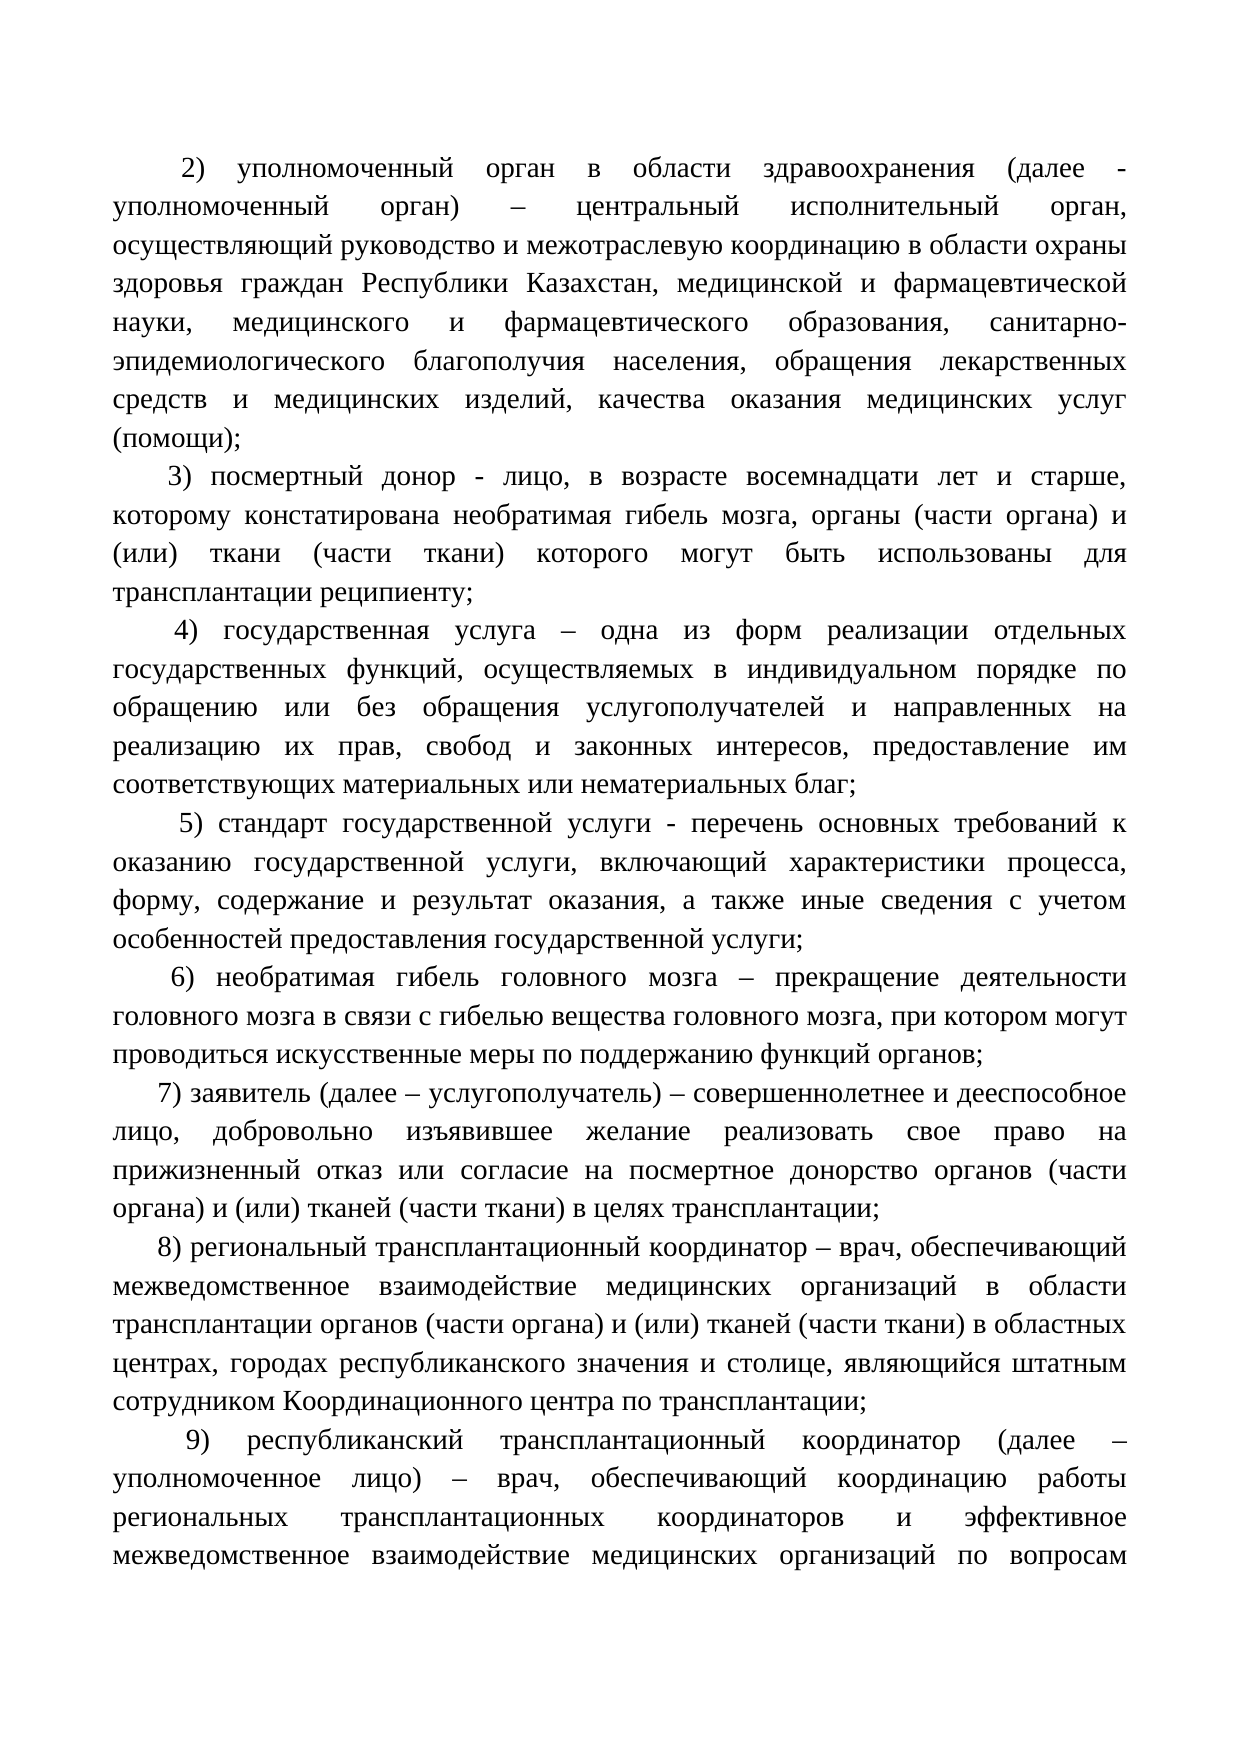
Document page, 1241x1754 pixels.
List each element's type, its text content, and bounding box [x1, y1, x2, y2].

text 2) уполномоченный орган в области здравоохранения (далее - уполномоченный орган) – центральный исполнительный орган, осуществляющий руководство и межотраслевую координацию в области охраны здоровья граждан Республики Казахстан, медицинской и фармацевтической науки, медицинского и фармацевтического образования, санитарно-эпидемиологического благополучия населения, обращения лекарственных средств и медицинских изделий, качества оказания медицинских услуг (помощи); [112, 150, 1128, 453]
text 7) заявитель (далее – услугополучатель) – совершеннолетнее и дееспособное лицо, добровольно изъявившее желание реализовать свое право на прижизненный отказ или согласие на посмертное донорство органов (части органа) и (или) тканей (части ткани) в целях трансплантации; [112, 1075, 1128, 1224]
text 6) необратимая гибель головного мозга – прекращение деятельности головного мозга в связи с гибелью вещества головного мозга, при котором могут проводиться искусственные меры по поддержанию функций органов; [112, 959, 1128, 1070]
text 8) региональный трансплантационный координатор – врач, обеспечивающий межведомственное взаимодействие медицинских организаций в области трансплантации органов (части органа) и (или) тканей (части ткани) в областных центрах, городах республиканского значения и столице, являющийся штатным сотрудником Координационного центра по трансплантации; [112, 1229, 1128, 1417]
text 5) стандарт государственной услуги - перечень основных требований к оказанию государственной услуги, включающий характеристики процесса, форму, содержание и результат оказания, а также иные сведения с учетом особенностей предоставления государственной услуги; [112, 805, 1128, 954]
text 4) государственная услуга – одна из форм реализации отдельных государственных функций, осуществляемых в индивидуальном порядке по обращению или без обращения услугополучателей и направленных на реализацию их прав, свобод и законных интересов, предоставление им соответствующих материальных или нематериальных благ; [112, 612, 1128, 800]
text 3) посмертный донор - лицо, в возрасте восемнадцати лет и старше, которому констатирована необратимая гибель мозга, органы (части органа) и (или) ткани (части ткани) которого могут быть использованы для трансплантации реципиенту; [112, 458, 1128, 607]
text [112, 1422, 1128, 1571]
